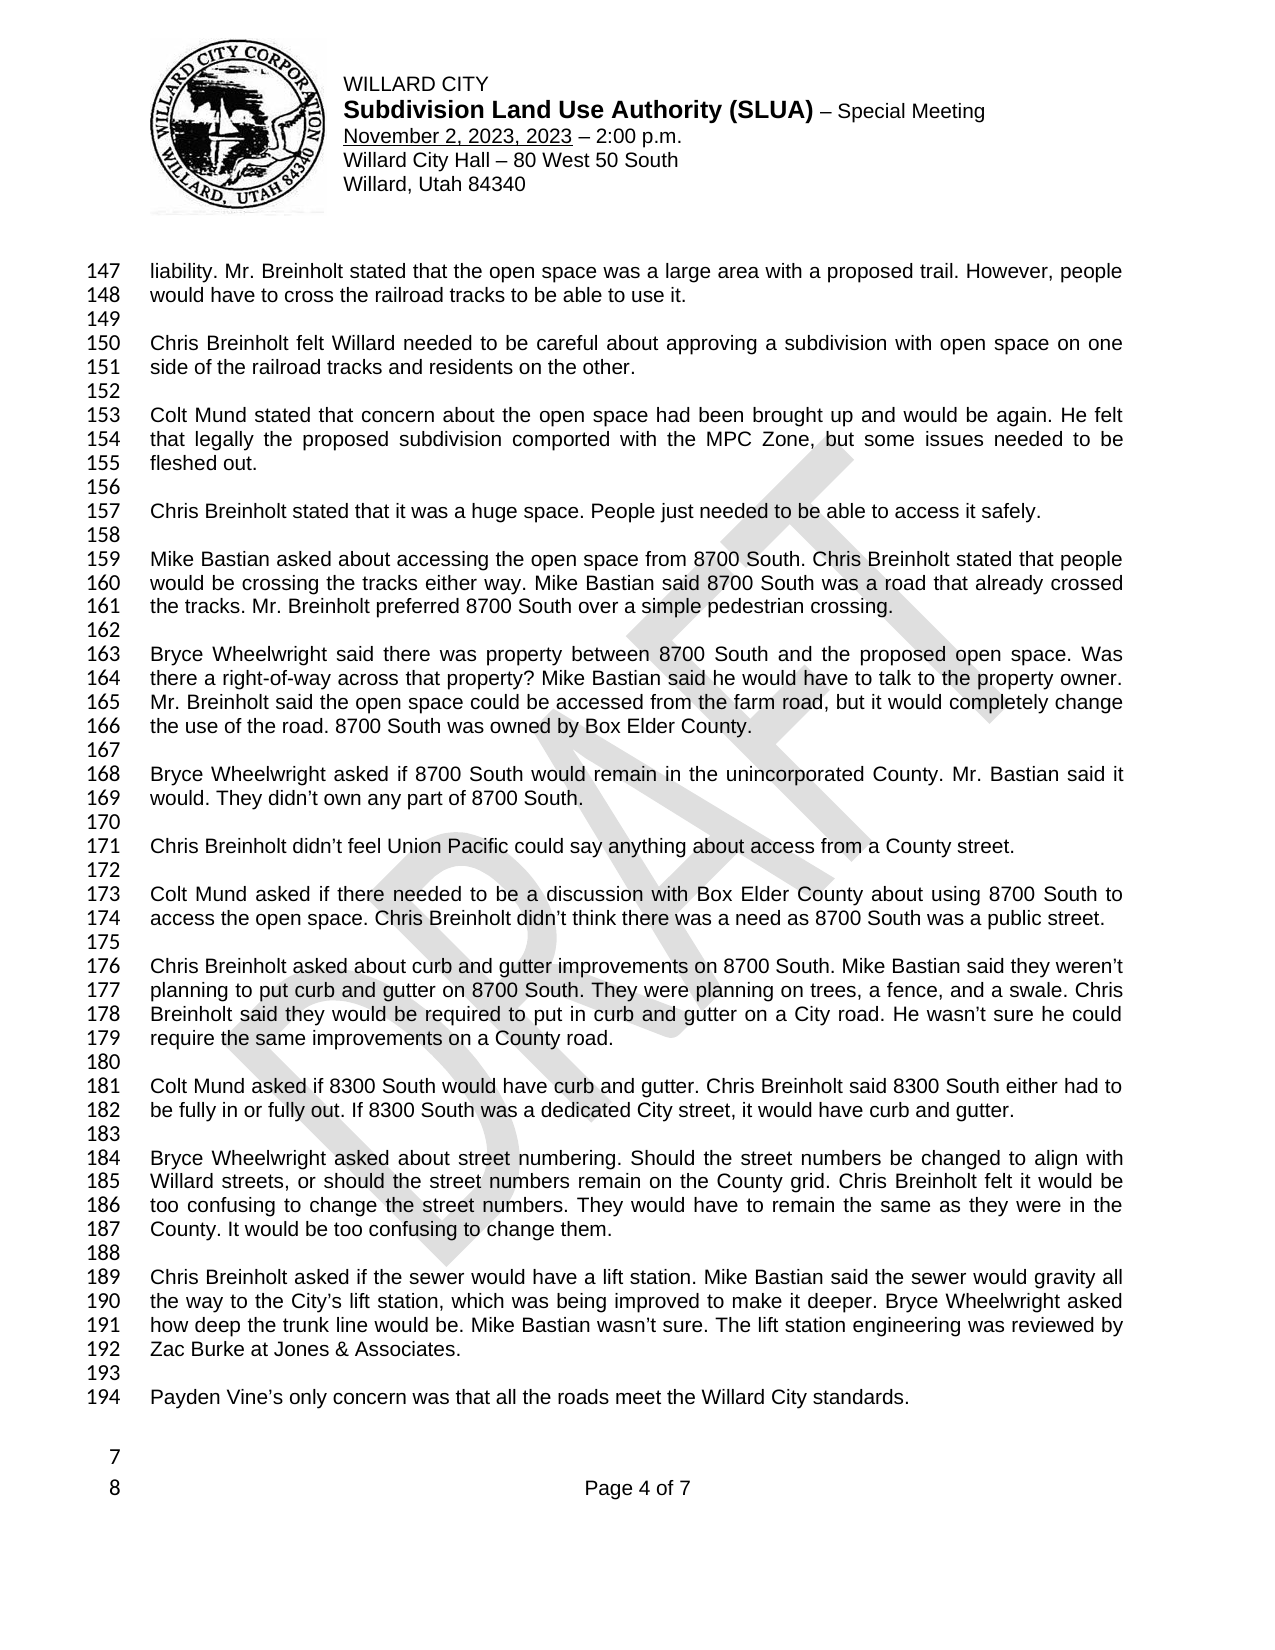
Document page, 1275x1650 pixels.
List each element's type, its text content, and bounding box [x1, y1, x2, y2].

text Chris Breinholt felt Willard needed to be careful about approving a subdivision with open space on one side of the railroad tracks and residents on the other. [150, 331, 1125, 379]
text Chris Breinholt asked about curb and gutter improvements on 8700 South. Mike Bastian said they weren’t planning to put curb and gutter on 8700 South. They were planning on trees, a fence, and a swale. Chris Breinholt said they would be required to put in curb and gutter on a City road. He wasn’t sure he could require the same improvements on a County road. [150, 954, 1125, 1049]
text Mike Bastian asked about accessing the open space from 8700 South. Chris Breinholt stated that people would be crossing the tracks either way. Mike Bastian said 8700 South was a road that already crossed the tracks. Mr. Breinholt preferred 8700 South over a simple pedestrian crossing. [150, 546, 1125, 618]
text Colt Mund stated that concern about the open space had been brought up and would be again. He felt that legally the proposed subdivision comported with the MPC Zone, but some issues needed to be fleshed out. [150, 403, 1125, 474]
text Colt Mund asked if 8300 South would have curb and gutter. Chris Breinholt said 8300 South either had to be fully in or fully out. If 8300 South was a dedicated City street, it would have curb and gutter. [150, 1073, 1125, 1121]
text Chris Breinholt didn’t feel Union Pacific could say anything about access from a County street. [150, 834, 1125, 858]
text Chris Breinholt asked if the sewer would have a lift station. Mike Bastian said the sewer would gravity all the way to the City’s lift station, which was being improved to make it deeper. Bryce Wheelwright asked how deep the trunk line would be. Mike Bastian wasn’t sure. The lift station engineering was reviewed by Zac Burke at Jones & Associates. [150, 1265, 1125, 1361]
text Chris Breinholt stated that it was a huge space. People just needed to be able to access it safely. [150, 498, 1125, 522]
text Bryce Wheelwright said there was property between 8700 South and the proposed open space. Was there a right-of-way across that property? Mike Bastian said he would have to talk to the property owner. Mr. Breinholt said the open space could be accessed from the farm road, but it would completely change the use of the road. 8700 South was owned by Box Elder County. [150, 642, 1125, 738]
picture [150, 38, 327, 216]
text Bryce Wheelwright asked if 8700 South would remain in the unincorporated County. Mr. Bastian said it would. They didn’t own any part of 8700 South. [150, 762, 1125, 810]
text Bryce Wheelwright asked about street numbering. Should the street numbers be changed to align with Willard streets, or should the street numbers remain on the County grid. Chris Breinholt felt it would be too confusing to change the street numbers. They would have to remain the same as they were in the County. It would be too confusing to change them. [150, 1145, 1125, 1241]
text Colt Mund asked if there needed to be a discussion with Box Elder County about using 8700 South to access the open space. Chris Breinholt didn’t think there was a need as 8700 South was a public street. [150, 882, 1125, 930]
text Payden Vine’s only concern was that all the roads meet the Willard City standards. [150, 1385, 1125, 1409]
